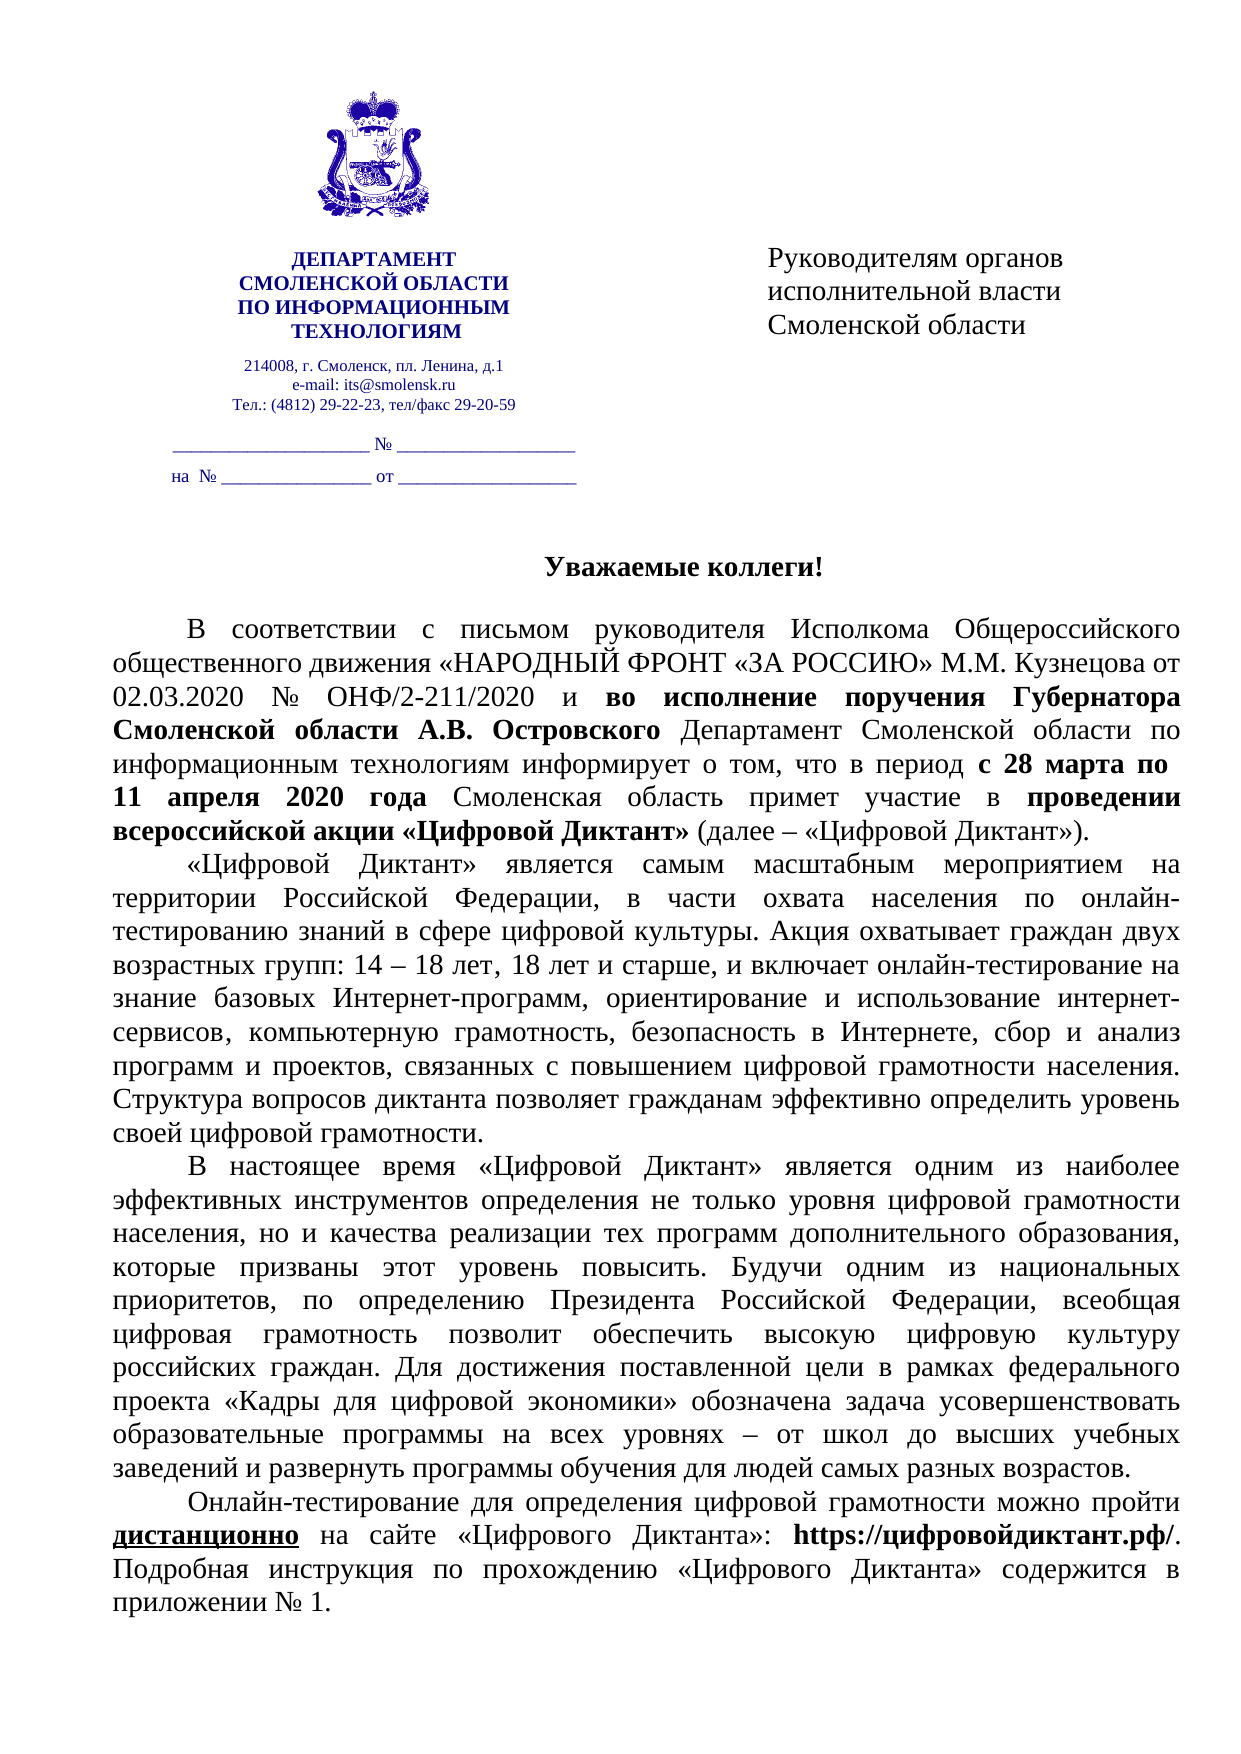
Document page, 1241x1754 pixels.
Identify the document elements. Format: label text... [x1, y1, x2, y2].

picture [316, 88, 434, 224]
text В настоящее время «Цифровой Диктант» является одним из наиболее эффективных инструментов определения не только уровня цифровой грамотности населения, но и качества реализации тех программ дополнительного образования, которые призваны этот уровень повысить. Будучи одним из национальных приоритетов, по определению Президента Российской Федерации, всеобщая цифровая грамотность позволит обеспечить высокую цифровую культуру российских граждан. Для достижения поставленной цели в рамках федерального проекта «Кадры для цифровой экономики» обозначена задача усовершенствовать образовательные программы на всех уровнях – от школ до высших учебных заведений и развернуть программы обучения для людей самых разных возрастов. [112, 1148, 1181, 1484]
text Уважаемые коллеги! [112, 549, 1181, 583]
text В соответствии с письмом руководителя Исполкома Общероссийского общественного движения «НАРОДНЫЙ ФРОНТ «ЗА РОССИЮ» М.М. Кузнецова от 02.03.2020 № ОНФ/2-211/2020 и во исполнение поручения Губернатора Смоленской области А.В. Островского Департамент Смоленской области по информационным технологиям информирует о том, что в период с 28 марта по 11 апреля 2020 года Смоленская область примет участие в проведении всероссийской акции «Цифровой Диктант» (далее – «Цифровой Диктант»). [112, 612, 1181, 846]
text Онлайн-тестирование для определения цифровой грамотности можно пройти дистанционно на сайте «Цифрового Диктанта»: https://цифровойдиктант.рф/. Подробная инструкция по прохождению «Цифрового Диктанта» содержится в приложении № 1. [112, 1484, 1181, 1618]
text «Цифровой Диктант» является самым масштабным мероприятием на территории Российской Федерации, в части охвата населения по онлайн-тестированию знаний в сфере цифровой культуры. Акция охватывает граждан двух возрастных групп: 14 – 18 лет‚ 18 лет и старше, и включает онлайн-тестирование на знание базовых Интернет-программ, ориентирование и использование интернет-сервисов‚ компьютерную грамотность, безопасность в Интернете, сбор и анализ программ и проектов, связанных с повышением цифровой грамотности населения. Структура вопросов диктанта позволяет гражданам эффективно определить уровень своей цифровой грамотности. [112, 846, 1181, 1148]
